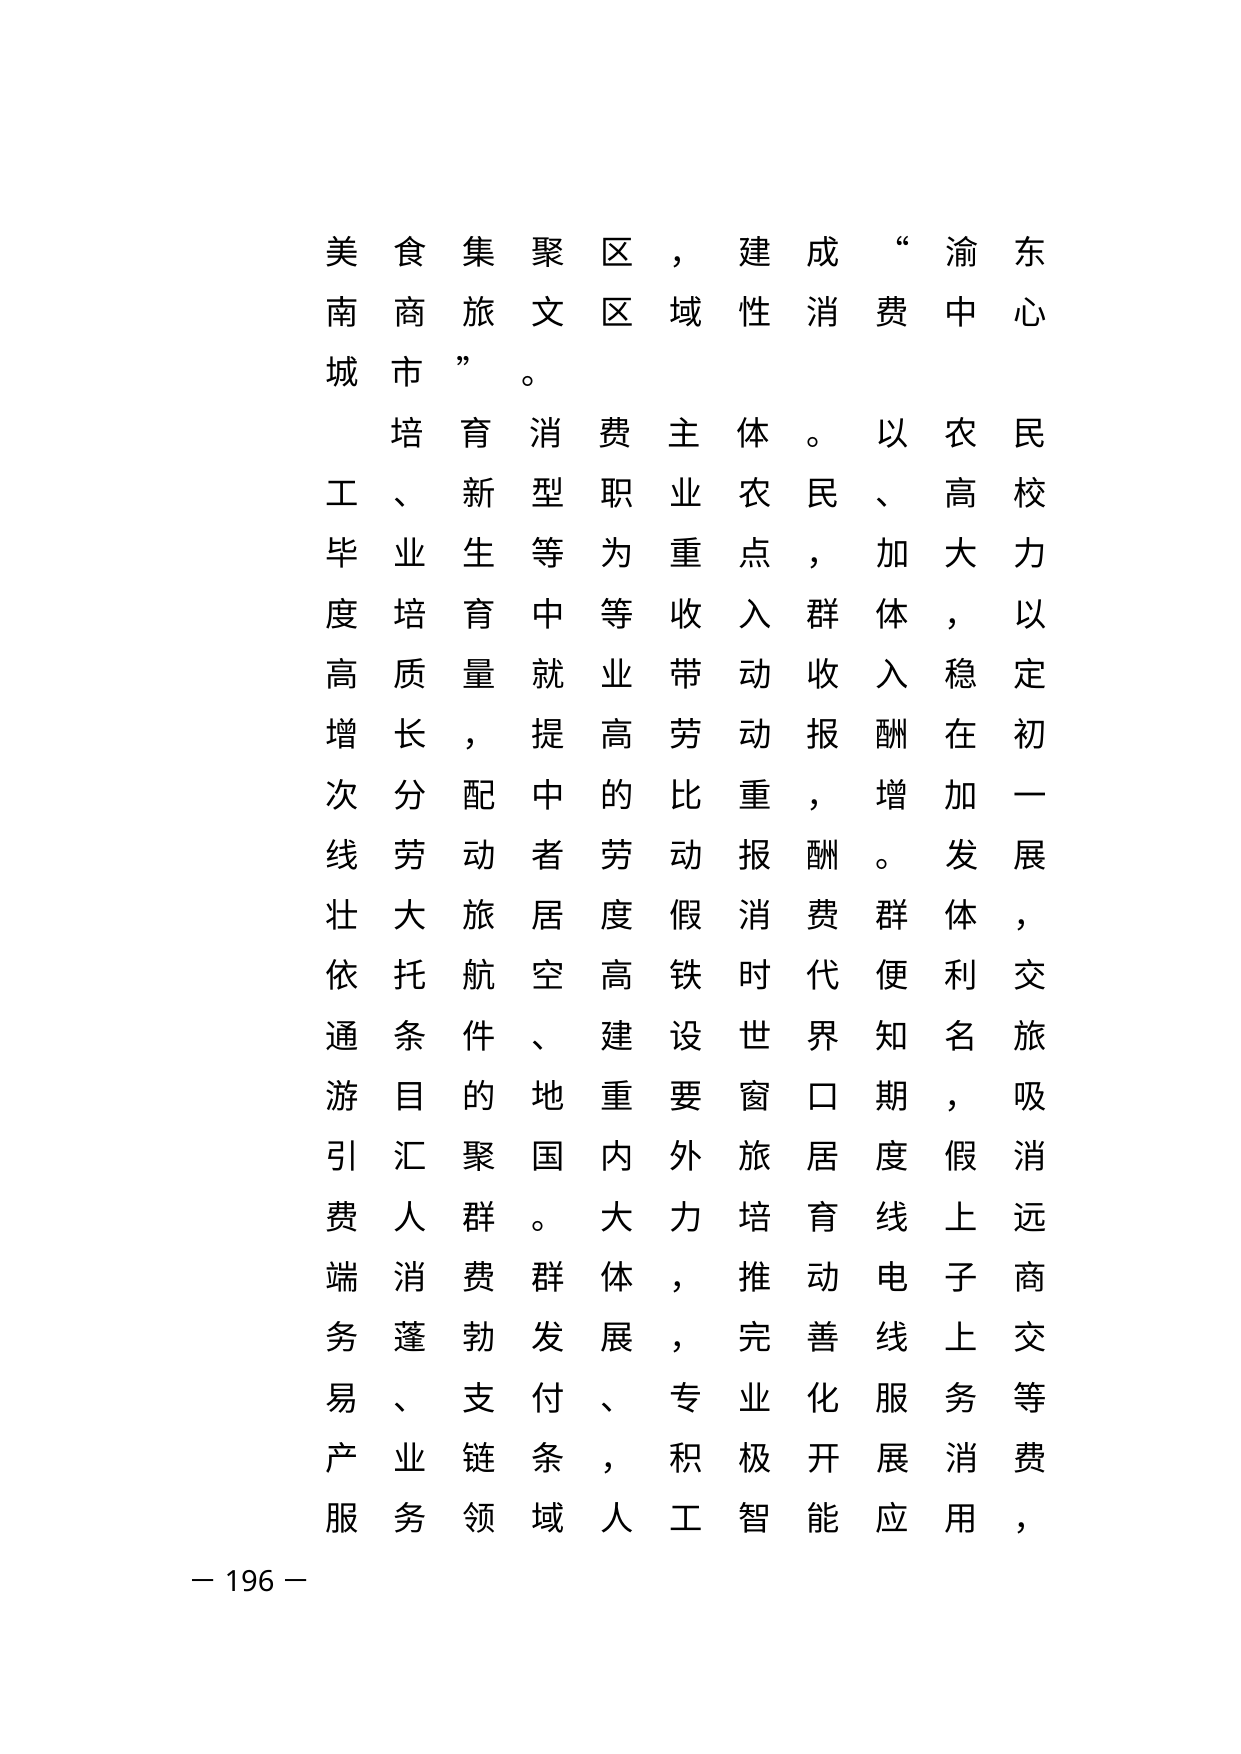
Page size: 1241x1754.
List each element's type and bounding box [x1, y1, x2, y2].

text [294, 219, 1079, 400]
text [294, 400, 1079, 1546]
